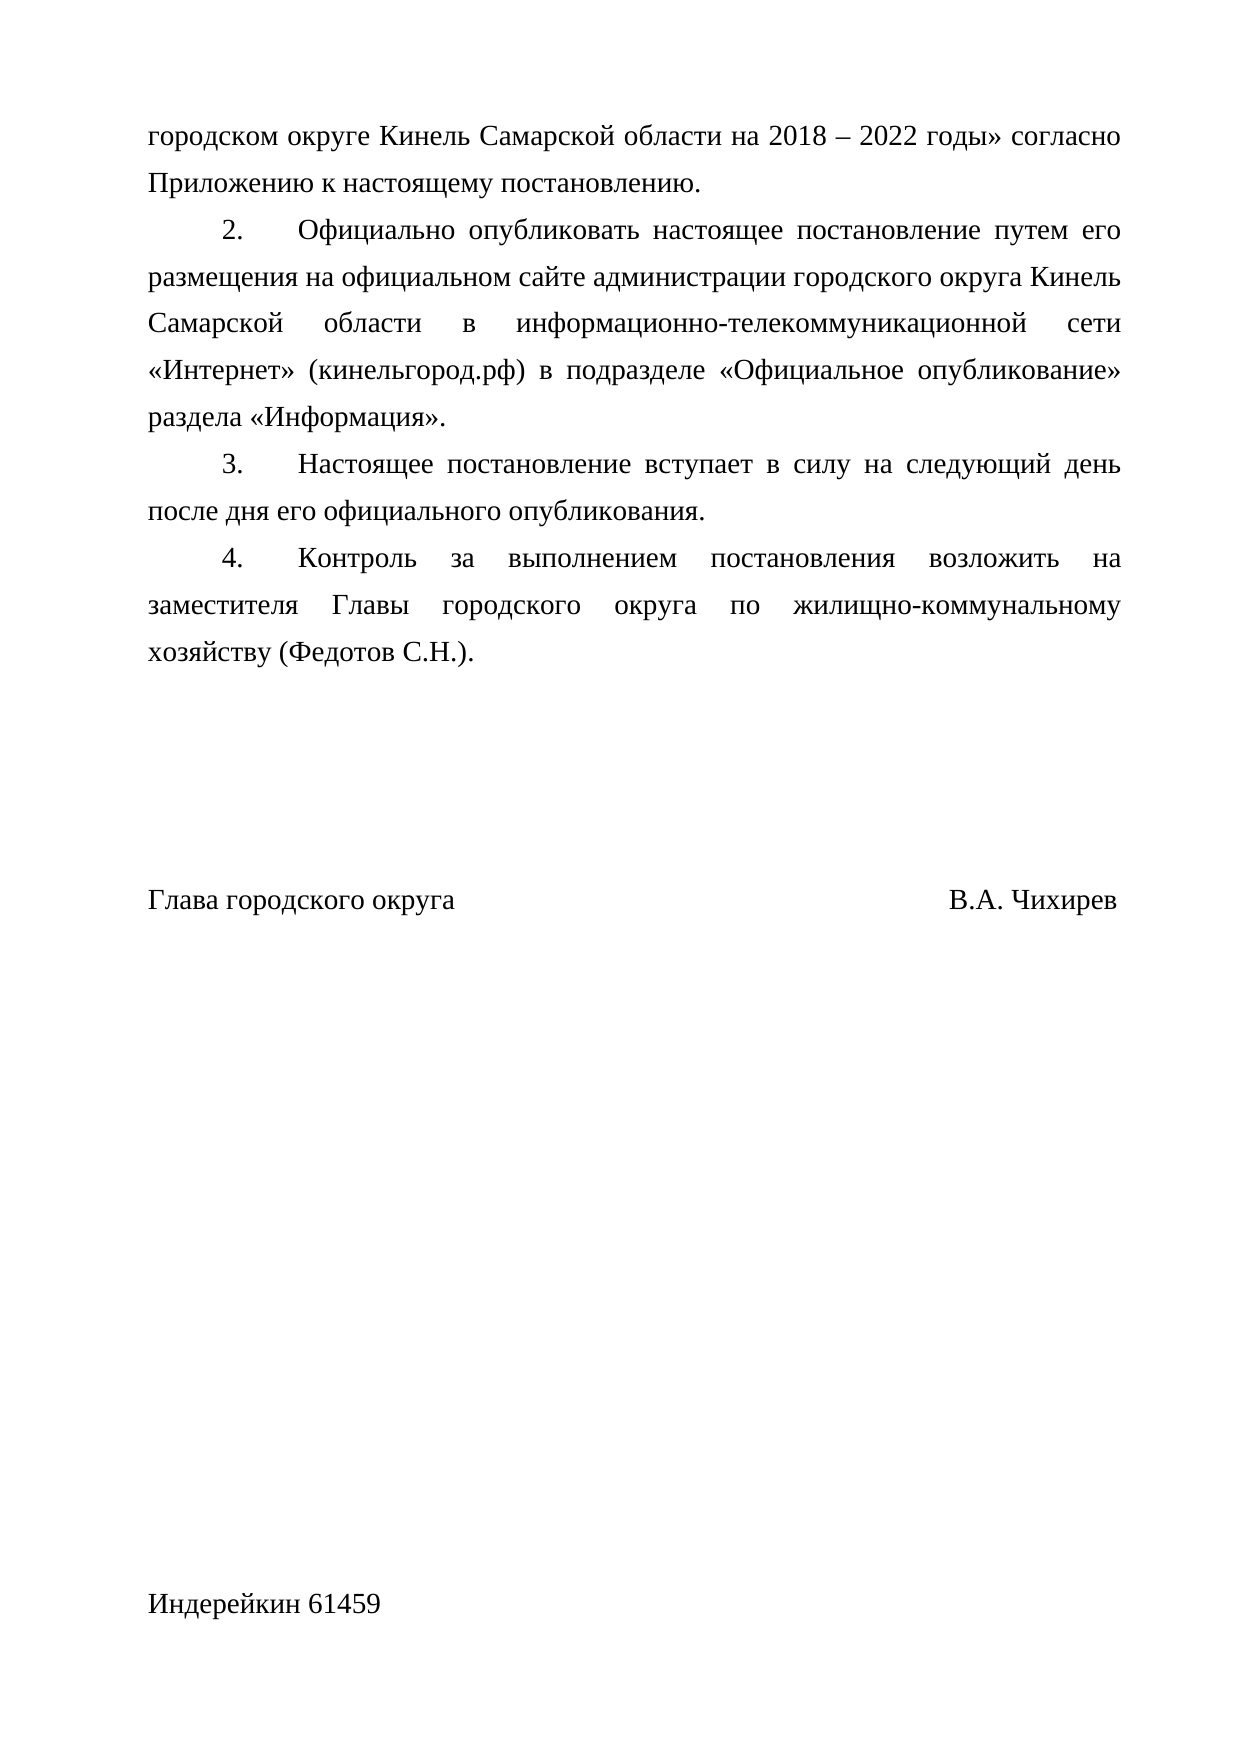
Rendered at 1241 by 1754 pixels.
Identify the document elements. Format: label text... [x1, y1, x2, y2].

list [148, 118, 1122, 198]
list Контроль за выполнением постановления возложить на заместителя Главы городского округа по жилищно-коммунальному хозяйству (Федотов С.Н.). [148, 540, 1122, 667]
text Глава городского округа В.А. Чихирев [148, 882, 1122, 915]
list Официально опубликовать настоящее постановление путем его размещения на официальном сайте администрации городского округа Кинель Самарской области в информационно-телекоммуникационной сети «Интернет» (кинельгород.рф) в подразделе «Официальное опубликование» раздела «Информация». [148, 212, 1122, 433]
text Индерейкин 61459 [148, 1586, 1122, 1620]
list Настоящее постановление вступает в силу на следующий день после дня его официального опубликования. [148, 446, 1122, 527]
